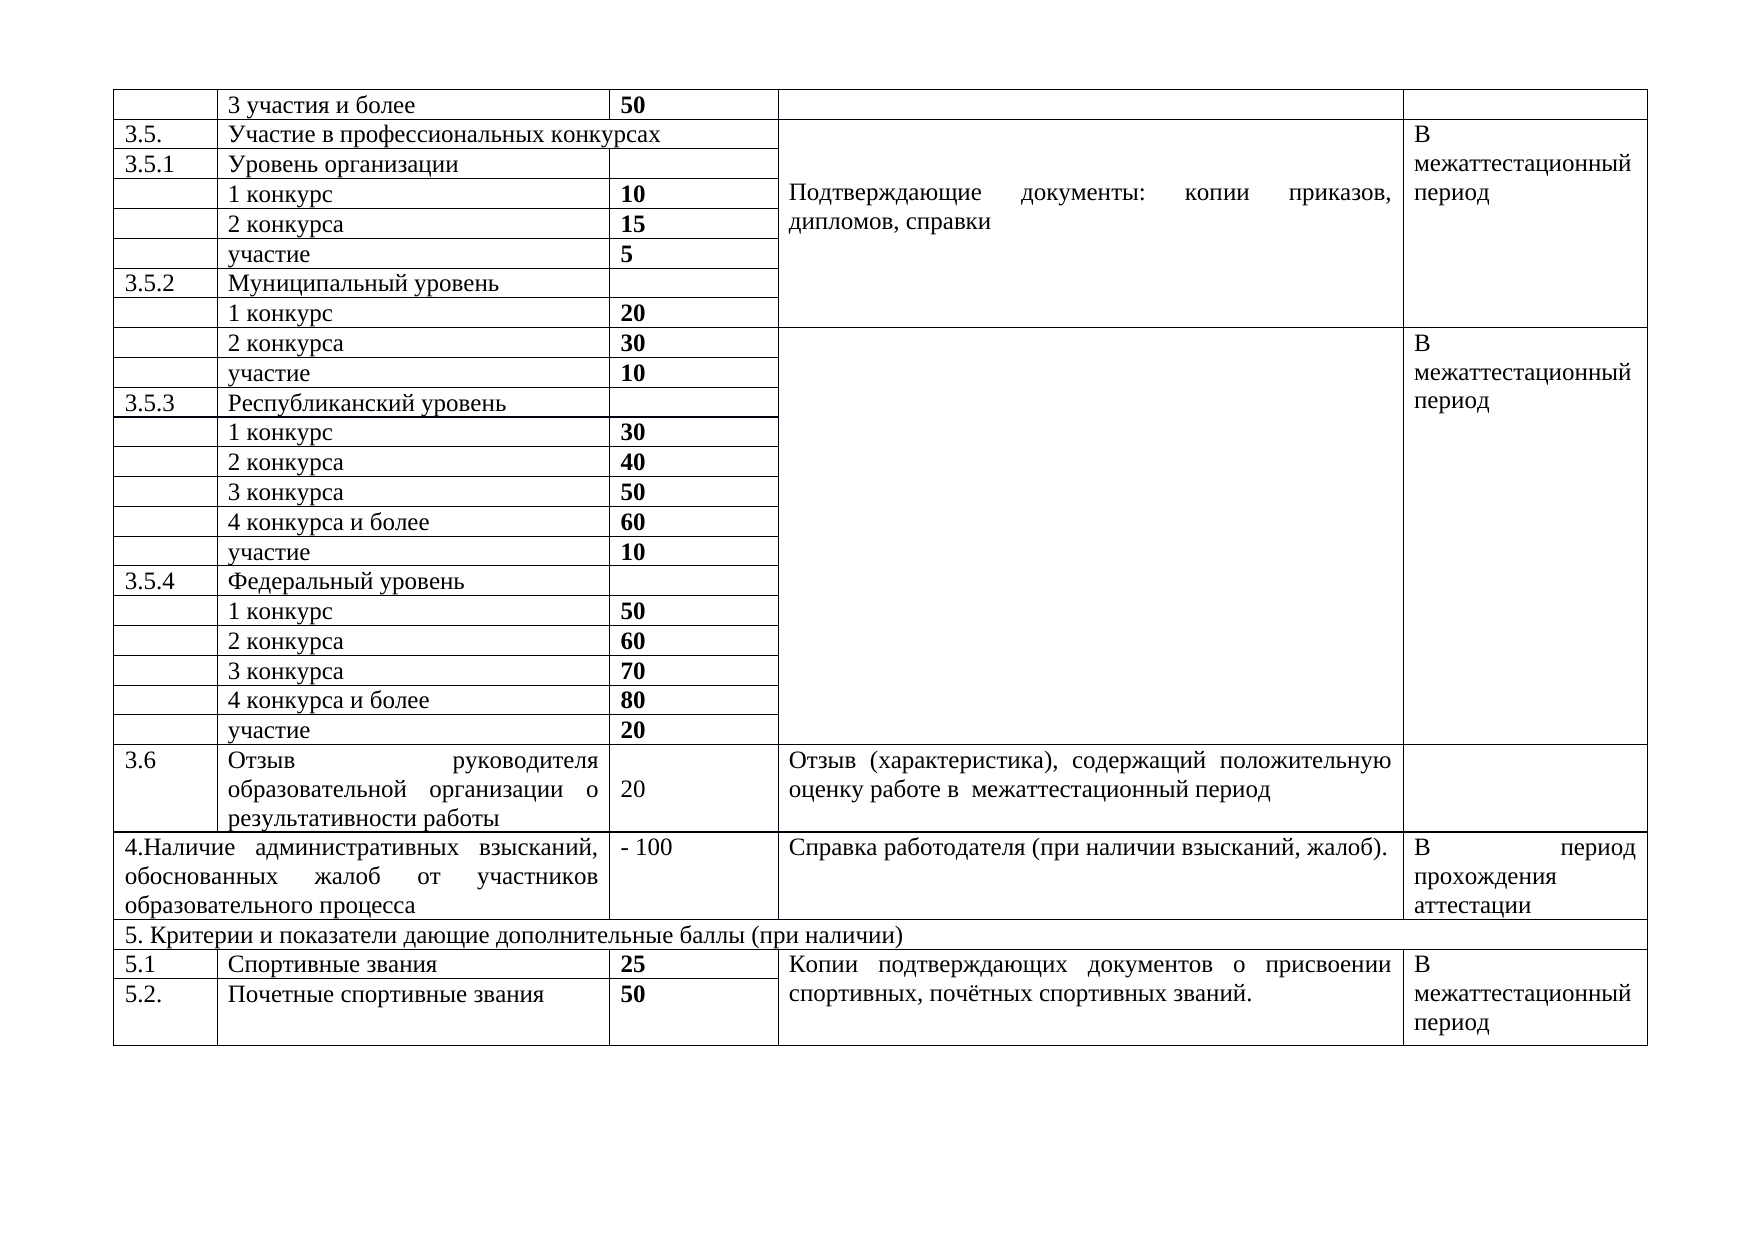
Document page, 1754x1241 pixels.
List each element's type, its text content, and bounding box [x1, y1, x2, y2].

table_cell [114, 477, 217, 506]
table_cell [114, 328, 217, 357]
table_cell 3.5.2 [114, 269, 217, 297]
table_cell [1404, 745, 1647, 831]
table_cell 25 [610, 950, 778, 978]
table_cell 4.Наличие административных взысканий, обоснованных жалоб от участников образовательного процесса [114, 833, 609, 919]
table_cell [114, 537, 217, 565]
table_cell 10 [610, 179, 778, 208]
table_cell 3.6 [114, 745, 217, 831]
table_cell [610, 566, 778, 595]
table_cell Уровень организации [218, 149, 609, 178]
table_cell Справка работодателя (при наличии взысканий, жалоб). [779, 833, 1403, 919]
table_cell 3 конкурса [218, 656, 609, 684]
table_cell 10 [610, 537, 778, 565]
table_cell 60 [610, 626, 778, 655]
table_cell 10 [610, 358, 778, 387]
table_cell В межаттестационный период [1404, 120, 1647, 327]
table_cell [114, 447, 217, 476]
table_cell Спортивные звания [218, 950, 609, 978]
table_cell Федеральный уровень [218, 566, 609, 595]
table_cell 3 конкурса [218, 477, 609, 506]
table_cell 20 [610, 715, 778, 744]
table_cell 60 [610, 507, 778, 536]
table_cell 1 конкурс [218, 179, 609, 208]
table_cell Республиканский уровень [218, 388, 609, 416]
table_cell [114, 239, 217, 267]
table_cell В межаттестационный период [1404, 328, 1647, 744]
table_cell [114, 209, 217, 238]
table_cell 2 конкурса [218, 328, 609, 357]
table_cell Отзыв руководителя образовательной организации о результативности работы [218, 745, 609, 831]
table_cell 50 [610, 477, 778, 506]
table_cell 5.2. [114, 979, 217, 1045]
table_cell 4 конкурса и более [218, 686, 609, 714]
table_cell [610, 388, 778, 416]
table_cell 1 конкурс [218, 418, 609, 446]
table_cell 5.1 [114, 950, 217, 978]
table_cell 50 [610, 596, 778, 625]
table_cell 3.5.1 [114, 149, 217, 178]
table_cell 30 [610, 328, 778, 357]
table_cell 3 участия и более [218, 90, 609, 118]
table_cell 2 конкурса [218, 447, 609, 476]
table_cell 2 конкурса [218, 626, 609, 655]
table_cell Участие в профессиональных конкурсах [218, 120, 778, 148]
table_cell [114, 298, 217, 327]
table_cell [114, 596, 217, 625]
table_cell Подтверждающие документы: копии приказов, дипломов, справки [779, 120, 1403, 327]
table_cell 1 конкурс [218, 298, 609, 327]
table_cell 5 [610, 239, 778, 267]
table_cell [114, 358, 217, 387]
table_cell участие [218, 239, 609, 267]
table_cell [114, 686, 217, 714]
table_cell В период прохождения аттестации [1404, 833, 1647, 919]
table_cell 70 [610, 656, 778, 684]
table_cell 3.5.4 [114, 566, 217, 595]
table_cell Отзыв (характеристика), содержащий положительную оценку работе в межаттестационный период [779, 745, 1403, 831]
table_cell Муниципальный уровень [218, 269, 609, 297]
table_cell 20 [610, 298, 778, 327]
table_cell 3.5.3 [114, 388, 217, 416]
table_cell 4 конкурса и более [218, 507, 609, 536]
table_cell [114, 626, 217, 655]
table_cell 5. Критерии и показатели дающие дополнительные баллы (при наличии) [114, 920, 1647, 948]
table_cell 1 конкурс [218, 596, 609, 625]
table_cell [114, 507, 217, 536]
table_cell [114, 418, 217, 446]
table_cell участие [218, 537, 609, 565]
table_cell В межаттестационный период [1404, 950, 1647, 1045]
table_cell [114, 90, 217, 118]
table_cell 40 [610, 447, 778, 476]
table_cell [610, 269, 778, 297]
table_cell 30 [610, 418, 778, 446]
table_cell [610, 149, 778, 178]
table_cell 50 [610, 979, 778, 1045]
table_cell 2 конкурса [218, 209, 609, 238]
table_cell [218, 979, 609, 1045]
table_cell 50 [610, 90, 778, 118]
table_cell [114, 179, 217, 208]
table_cell участие [218, 358, 609, 387]
table_cell [114, 656, 217, 684]
table_cell Копии подтверждающих документов о присвоении спортивных, почётных спортивных званий. [779, 950, 1403, 1045]
table_cell участие [218, 715, 609, 744]
table_cell [114, 715, 217, 744]
table_cell 80 [610, 686, 778, 714]
table_cell 20 [610, 745, 778, 831]
table_cell - 100 [610, 833, 778, 919]
table_cell [779, 328, 1403, 744]
table_cell 3.5. [114, 120, 217, 148]
table_cell 15 [610, 209, 778, 238]
